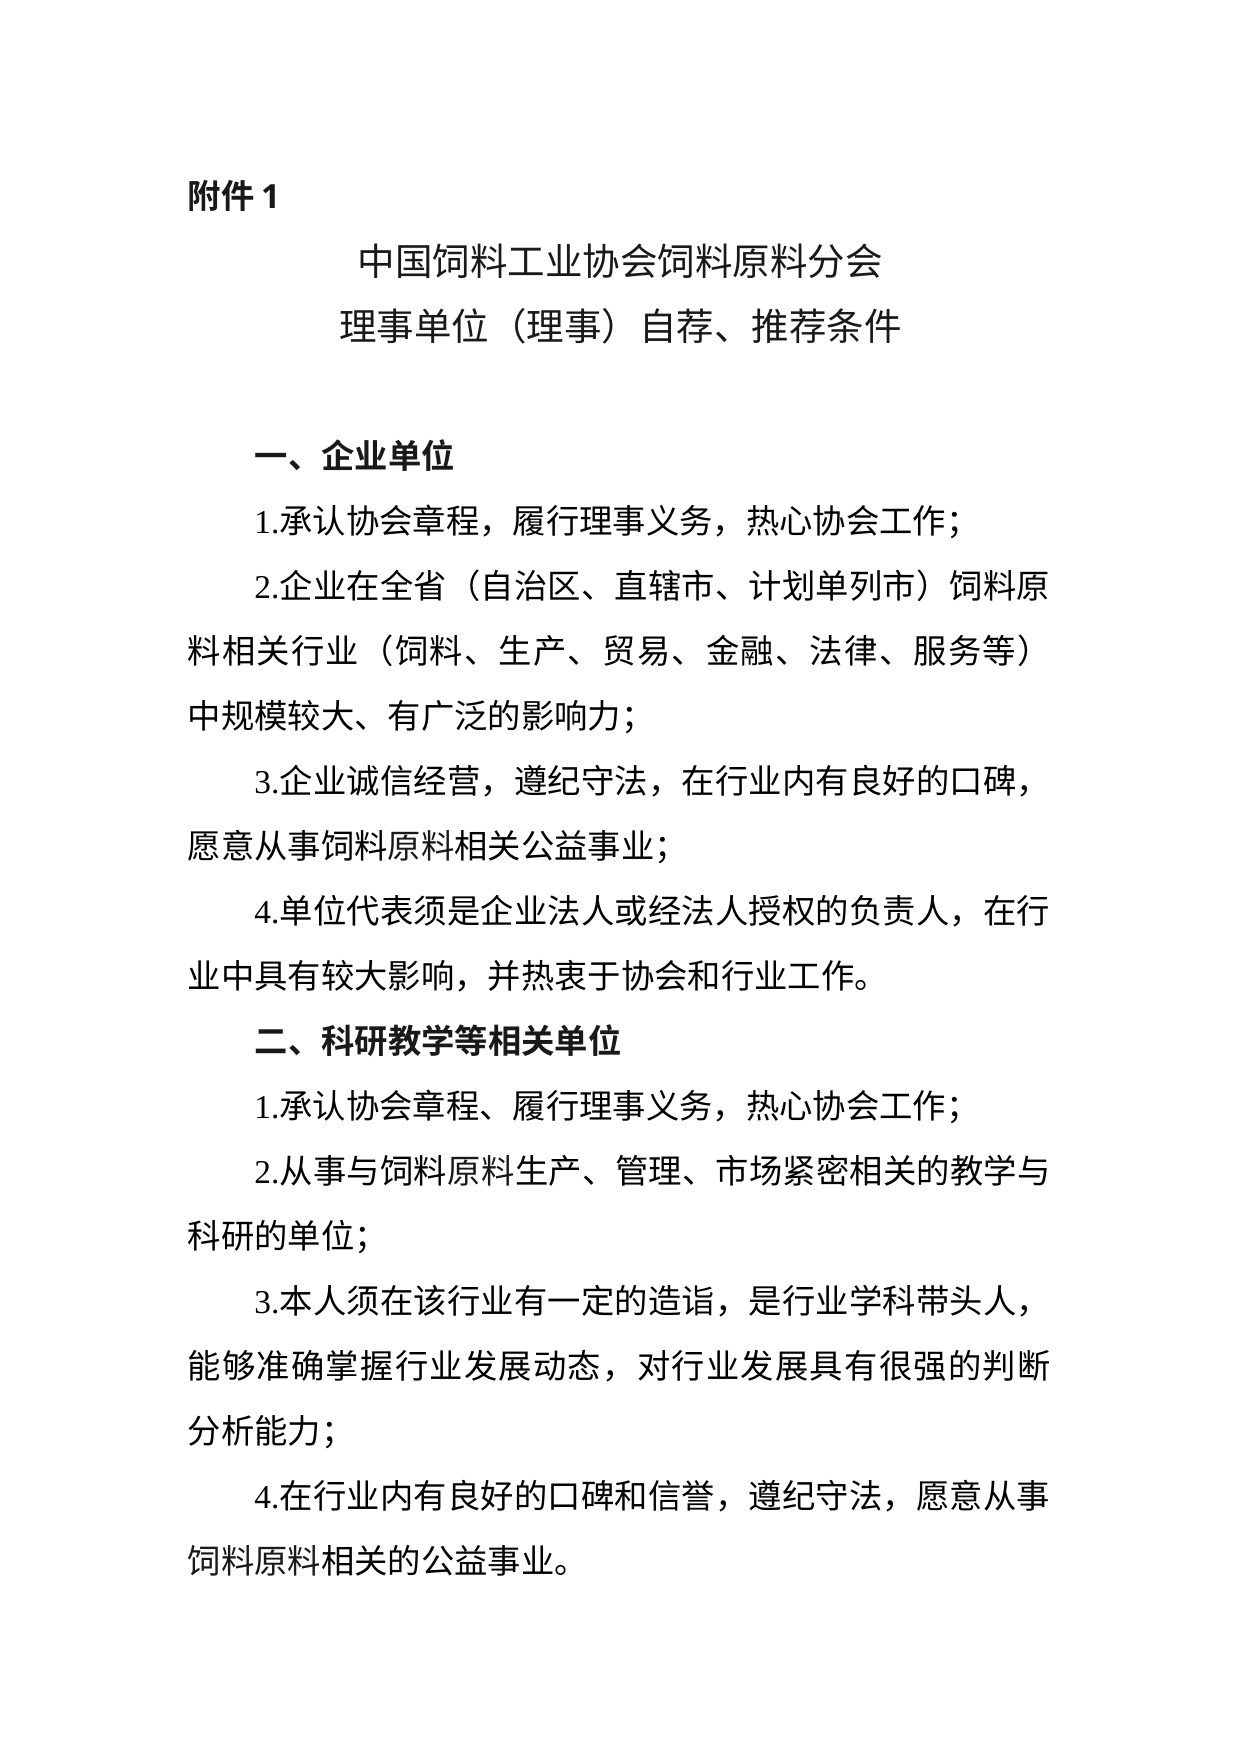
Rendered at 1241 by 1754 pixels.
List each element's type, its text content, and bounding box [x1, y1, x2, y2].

text 4.单位代表须是企业法人或经法人授权的负责人，在行业中具有较大影响，并热衷于协会和行业工作。 [187, 877, 1053, 1007]
text 1.承认协会章程、履行理事义务，热心协会工作； [187, 1072, 1053, 1137]
text 3.本人须在该行业有一定的造诣，是行业学科带头人，能够准确掌握行业发展动态，对行业发展具有很强的判断分析能力； [187, 1267, 1053, 1462]
text 2.从事与饲料原料生产、管理、市场紧密相关的教学与科研的单位； [187, 1137, 1053, 1267]
text 中国饲料工业协会饲料原料分会 [187, 227, 1053, 292]
text 附件1 [187, 162, 1053, 227]
text 二、科研教学等相关单位 [187, 1007, 1053, 1072]
text 理事单位（理事）自荐、推荐条件 [187, 292, 1053, 357]
text 一、企业单位 [187, 422, 1053, 487]
text 1.承认协会章程，履行理事义务，热心协会工作； [187, 487, 1053, 552]
text 3.企业诚信经营，遵纪守法，在行业内有良好的口碑，愿意从事饲料原料相关公益事业； [187, 747, 1053, 877]
text 2.企业在全省（自治区、直辖市、计划单列市）饲料原料相关行业（饲料、生产、贸易、金融、法律、服务等）中规模较大、有广泛的影响力； [187, 552, 1053, 747]
text 4.在行业内有良好的口碑和信誉，遵纪守法，愿意从事饲料原料相关的公益事业。 [187, 1462, 1053, 1592]
